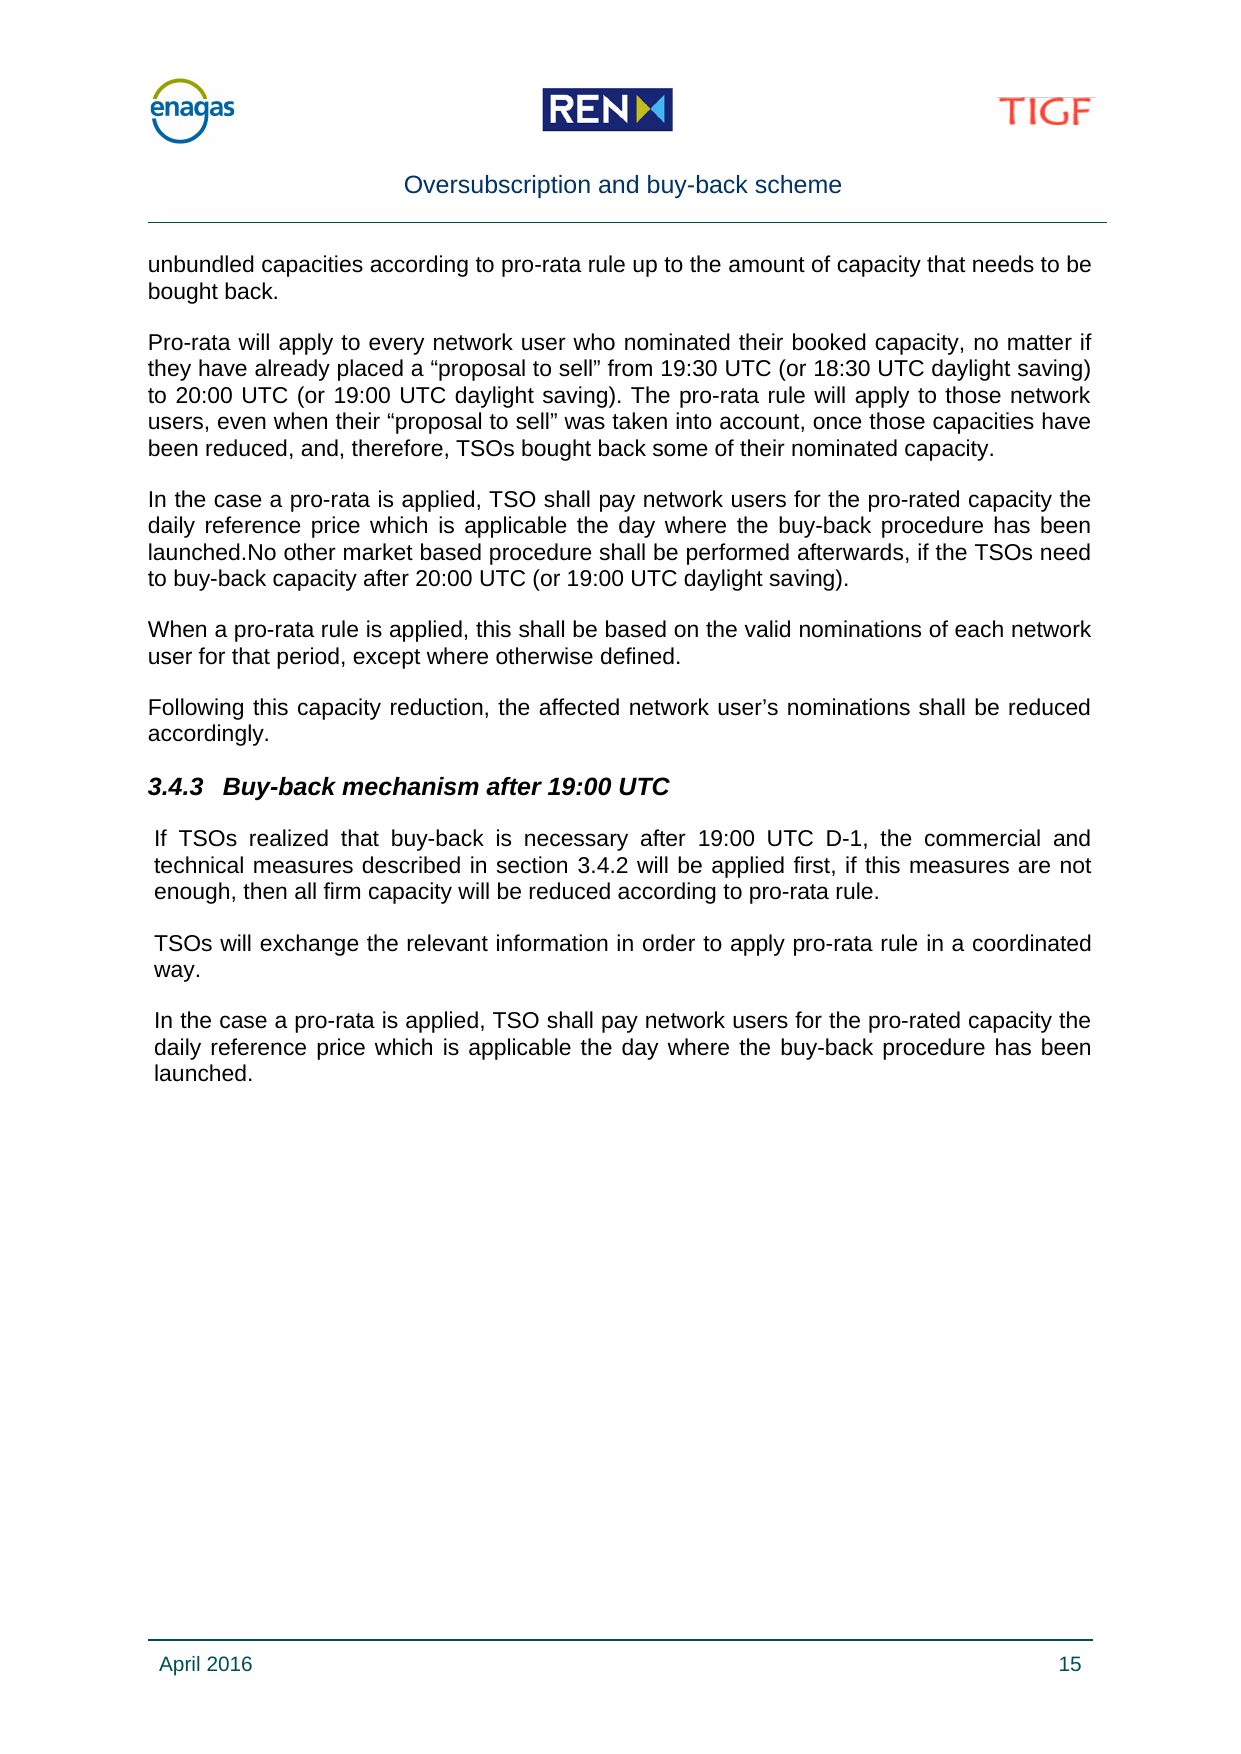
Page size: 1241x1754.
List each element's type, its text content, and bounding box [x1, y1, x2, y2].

text Pro-rata will apply to every network user who nominated their booked capacity, no matter if they have already placed a “proposal to sell” from 19:30 UTC (or 18:30 UTC daylight saving) to 20:00 UTC (or 19:00 UTC daylight saving). The pro-rata rule will apply to those network users, even when their “proposal to sell” was taken into account, once those capacities have been reduced, and, therefore, TSOs bought back some of their nominated capacity. [148, 329, 1092, 461]
list Buy-back mechanism after 19:00 UTC [148, 772, 1092, 800]
text In the case a pro-rata is applied, TSO shall pay network users for the pro-rated capacity the daily reference price which is applicable the day where the buy-back procedure has been launched. [154, 1007, 1092, 1086]
text TSOs will exchange the relevant information in order to apply pro-rata rule in a coordinated way. [154, 929, 1092, 982]
text In the case a pro-rata is applied, TSO shall pay network users for the pro-rated capacity the daily reference price which is applicable the day where the buy-back procedure has been launched.No other market based procedure shall be performed afterwards, if the TSOs need to buy-back capacity after 20:00 UTC (or 19:00 UTC daylight saving). [148, 486, 1092, 591]
text If TSOs realized that buy-back is necessary after 19:00 UTC D-1, the commercial and technical measures described in section 3.4.2 will be applied first, if this measures are not enough, then all firm capacity will be reduced according to pro-rata rule. [154, 825, 1092, 904]
picture [995, 87, 1096, 135]
text When a pro-rata rule is applied, this shall be based on the valid nominations of each network user for that period, except where otherwise defined. [148, 616, 1092, 669]
text Following this capacity reduction, the affected network user’s nominations shall be reduced accordingly. [148, 694, 1092, 747]
picture [150, 78, 235, 144]
